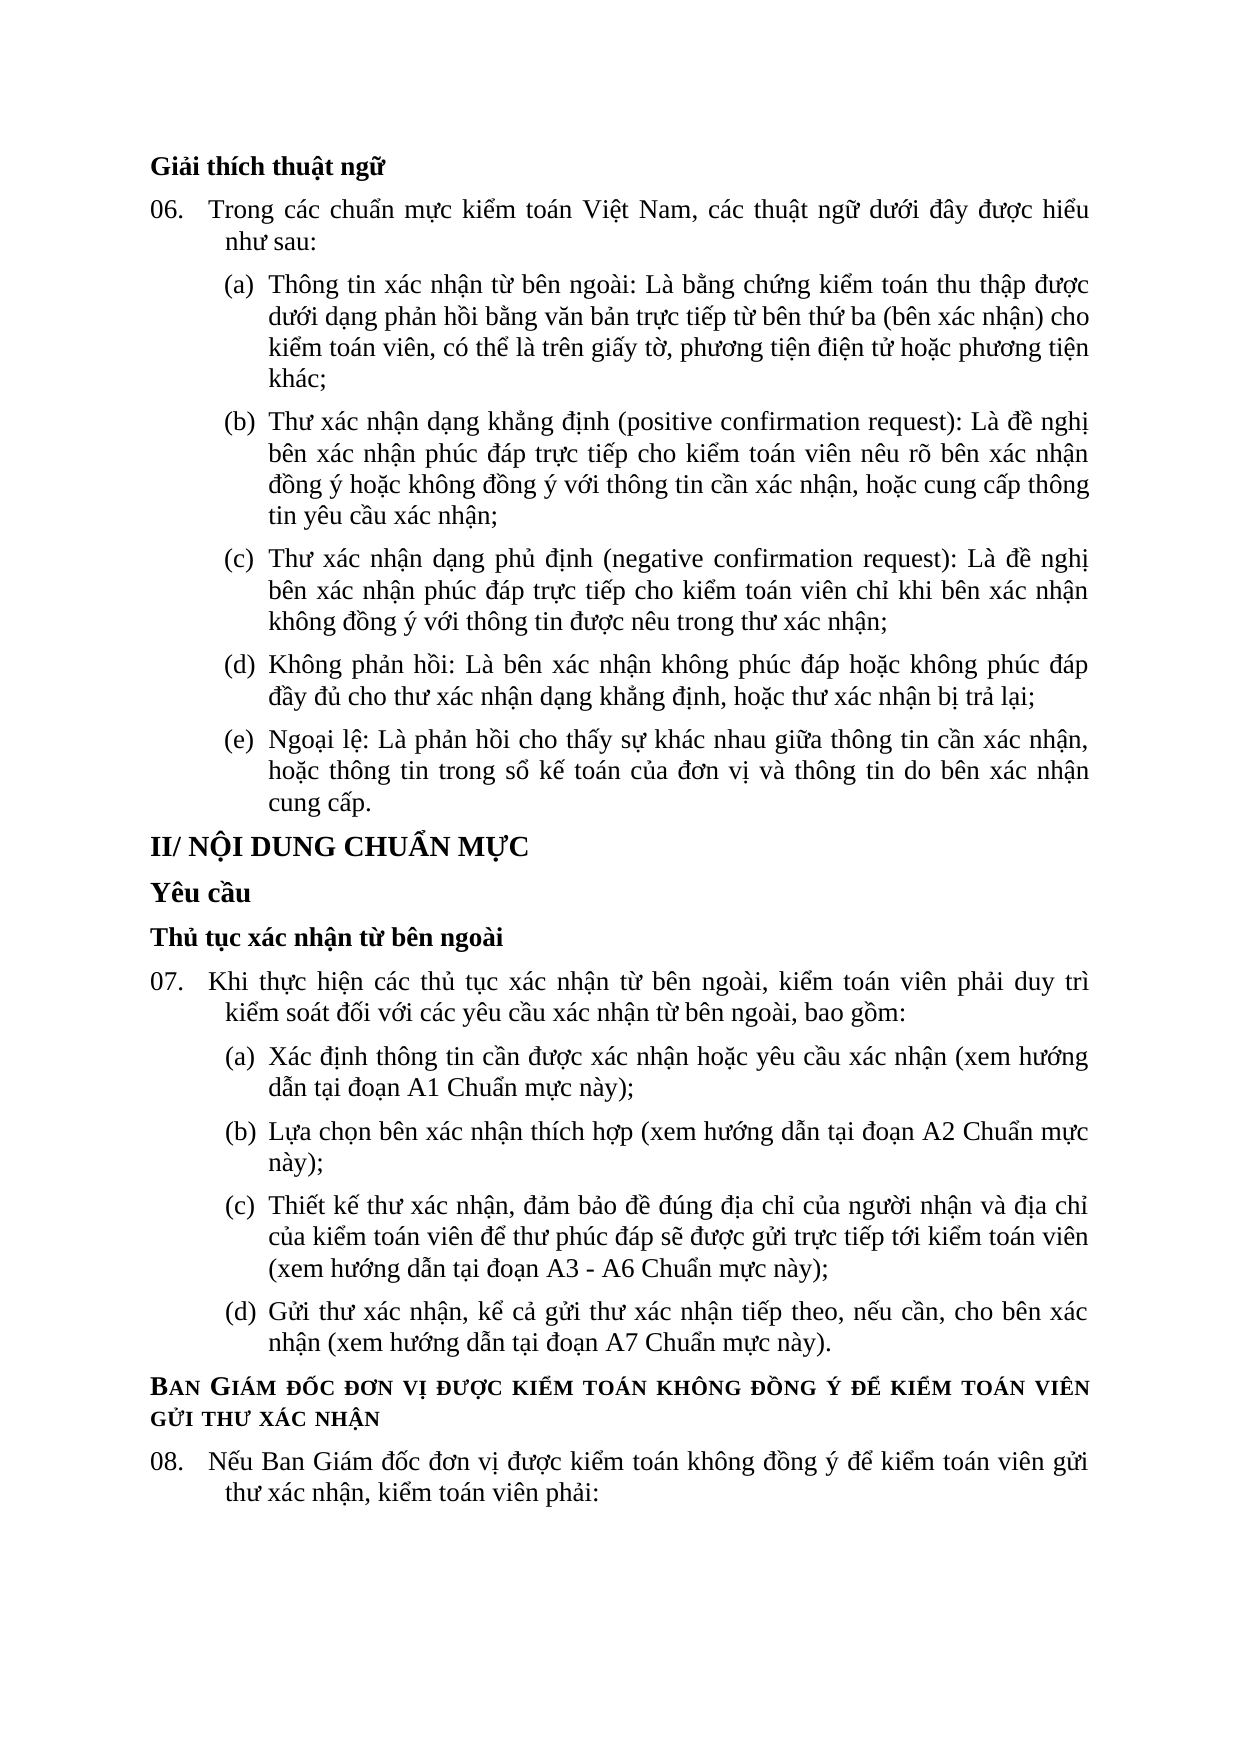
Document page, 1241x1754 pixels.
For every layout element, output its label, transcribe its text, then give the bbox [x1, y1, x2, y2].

list Khi thực hiện các thủ tục xác nhận từ bên ngoài, kiểm toán viên phải duy trì kiểm soát đối với các yêu cầu xác nhận từ bên ngoài, bao gồm: [150, 965, 1090, 1027]
list Xác định thông tin cần được xác nhận hoặc yêu cầu xác nhận (xem hướng dẫn tại đoạn A1 Chuẩn mực này); [225, 1040, 1090, 1102]
text Ban Giám đốc đơn vị được kiểm toán không đồng ý để kiểm toán viên gửi thư xác nhận [150, 1370, 1090, 1432]
text Thủ tục xác nhận từ bên ngoài [150, 921, 1090, 952]
list Ngoại lệ: Là phản hồi cho thấy sự khác nhau giữa thông tin cần xác nhận, hoặc thông tin trong sổ kế toán của đơn vị và thông tin do bên xác nhận cung cấp. [224, 723, 1090, 817]
list Gửi thư xác nhận, kể cả gửi thư xác nhận tiếp theo, nếu cần, cho bên xác nhận (xem hướng dẫn tại đoạn A7 Chuẩn mực này). [225, 1295, 1090, 1358]
list Không phản hồi: Là bên xác nhận không phúc đáp hoặc không phúc đáp đầy đủ cho thư xác nhận dạng khẳng định, hoặc thư xác nhận bị trả lại; [224, 648, 1090, 711]
list Thiết kế thư xác nhận, đảm bảo đề đúng địa chỉ của người nhận và địa chỉ của kiểm toán viên để thư phúc đáp sẽ được gửi trực tiếp tới kiểm toán viên (xem hướng dẫn tại đoạn A3 - A6 Chuẩn mực này); [225, 1189, 1090, 1283]
text II/ NỘI DUNG CHUẨN MỰC [150, 829, 1090, 863]
text Yêu cầu [150, 875, 1090, 909]
list Trong các chuẩn mực kiểm toán Việt , các thuật ngữ dưới đây được hiểu như sau: [150, 194, 1090, 256]
list Thư xác nhận dạng khẳng định (positive confirmation request): Là đề nghị bên xác nhận phúc đáp trực tiếp cho kiểm toán viên nêu rõ bên xác nhận đồng ý hoặc không đồng ý với thông tin cần xác nhận, hoặc cung cấp thông tin yêu cầu xác nhận; [224, 406, 1090, 530]
list Thông tin xác nhận từ bên ngoài: Là bằng chứng kiểm toán thu thập được dưới dạng phản hồi bằng văn bản trực tiếp từ bên thứ ba (bên xác nhận) cho kiểm toán viên, có thể là trên giấy tờ, phương tiện điện tử hoặc phương tiện khác; [224, 268, 1090, 393]
list Nếu Ban Giám đốc đơn vị được kiểm toán không đồng ý để kiểm toán viên gửi thư xác nhận, kiểm toán viên phải: [150, 1445, 1090, 1507]
text Giải thích thuật ngữ [150, 150, 1090, 181]
list Lựa chọn bên xác nhận thích hợp (xem hướng dẫn tại đoạn A2 Chuẩn mực này); [225, 1114, 1090, 1177]
list Thư xác nhận dạng phủ định (negative confirmation request): Là đề nghị bên xác nhận phúc đáp trực tiếp cho kiểm toán viên chỉ khi bên xác nhận không đồng ý với thông tin được nêu trong thư xác nhận; [224, 543, 1090, 636]
